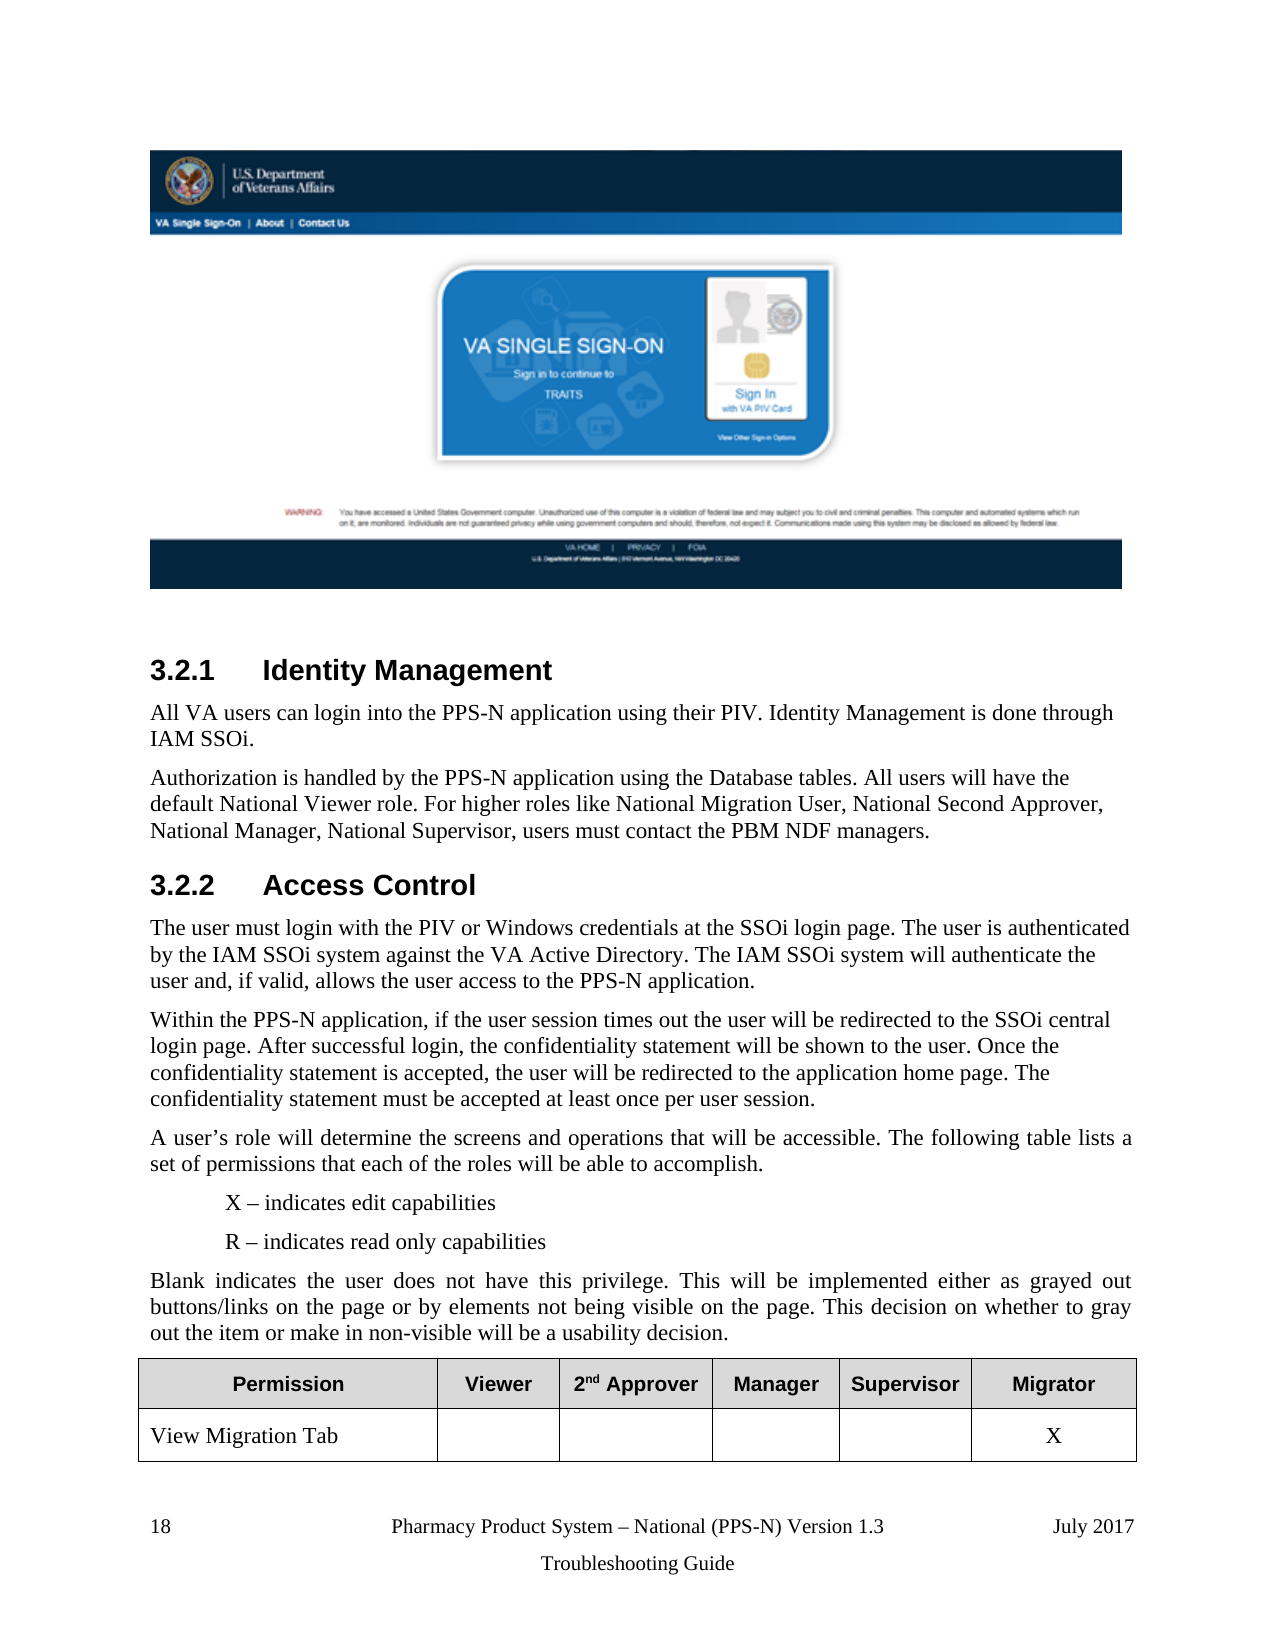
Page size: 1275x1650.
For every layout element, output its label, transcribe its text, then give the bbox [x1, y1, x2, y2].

table_cell [438, 1409, 559, 1461]
text Blank indicates the user does not have this privilege. This will be implemented either as grayed out buttons/links on the page or by elements not being visible on the page. This decision on whether to gray out the item or make in non-visible will be a usability decision. [150, 1267, 1134, 1346]
text R – indicates read only capabilities [225, 1228, 1134, 1254]
text The user must login with the PIV or Windows credentials at the SSOi login page. The user is authenticated by the IAM SSOi system against the VA Active Directory. The IAM SSOi system will authenticate the user and, if valid, allows the user access to the PPS-N application. [150, 914, 1134, 993]
table_header Permission [139, 1359, 437, 1408]
text All VA users can login into the PPS-N application using their PIV. Identity Management is done through IAM SSOi. [150, 699, 1134, 752]
table_cell [560, 1409, 712, 1461]
table_header Viewer [438, 1359, 559, 1408]
text X – indicates edit capabilities [225, 1189, 1134, 1215]
table_cell View Migration Tab [139, 1409, 437, 1461]
subtitle Identity Management [150, 653, 1134, 686]
table_header 2nd Approver [560, 1359, 712, 1408]
text Authorization is handled by the PPS-N application using the Database tables. All users will have the default National Viewer role. For higher roles like National Migration User, National Second Approver, National Manager, National Supervisor, users must contact the PBM NDF managers. [150, 764, 1134, 843]
text Within the PPS-N application, if the user session times out the user will be redirected to the SSOi central login page. After successful login, the confidentiality statement will be shown to the user. Once the confidentiality statement is accepted, the user will be redirected to the application home page. The confidentiality statement must be accepted at least once per user session. [150, 1006, 1134, 1111]
table_cell [840, 1409, 971, 1461]
table_header Migrator [972, 1359, 1136, 1408]
text A user’s role will determine the screens and operations that will be accessible. The following table lists a set of permissions that each of the roles will be able to accomplish. [150, 1124, 1134, 1176]
table_cell X [972, 1409, 1136, 1461]
table_cell [713, 1409, 839, 1461]
table_header Supervisor [840, 1359, 971, 1408]
picture [150, 150, 1122, 589]
table_header Manager [713, 1359, 839, 1408]
subtitle Access Control [150, 868, 1134, 902]
